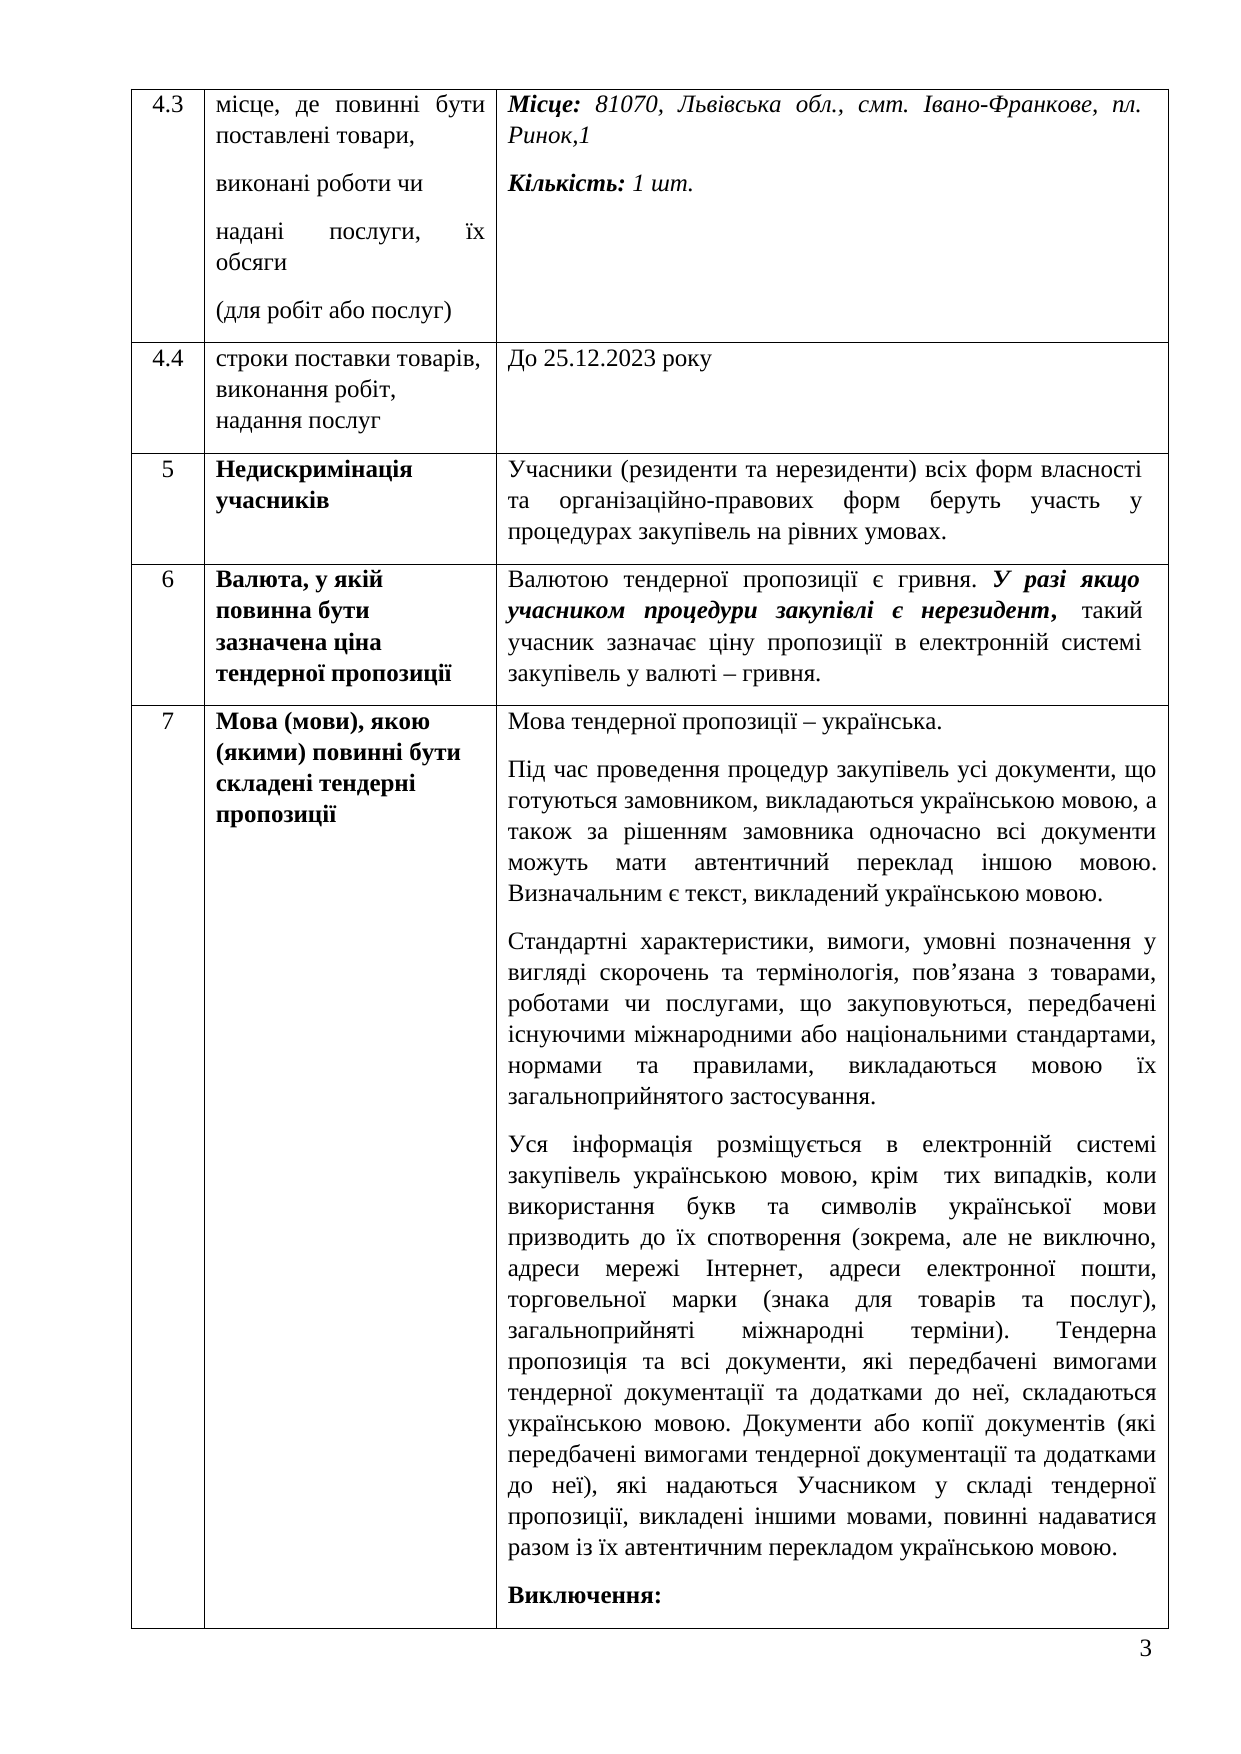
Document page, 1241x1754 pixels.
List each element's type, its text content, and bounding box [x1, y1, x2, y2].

table_cell 4.4 [132, 343, 204, 453]
table_cell 7 [132, 706, 204, 1627]
table_cell 4.3 [132, 90, 204, 342]
table_cell Недискримінація учасників [205, 454, 496, 563]
table_cell строки поставки товарів, виконання робіт, надання послуг [205, 343, 496, 453]
table_cell 5 [132, 454, 204, 563]
table_cell До 25.12.2023 року [497, 343, 1168, 453]
table_cell Учасники (резиденти та нерезиденти) всіх форм власності та організаційно-правових форм беруть участь у процедурах закупівель на рівних умовах. [497, 454, 1168, 563]
table_cell Валютою тендерної пропозиції є гривня. У разі якщо учасником процедури закупівлі є нерезидент, такий учасник зазначає ціну пропозиції в електронній системі закупівель у валюті – гривня. [497, 565, 1168, 705]
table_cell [205, 706, 496, 1627]
table_cell місце, де повинні бути поставлені товари, виконані роботи чи надані послуги, їх обсяги (для робіт або послуг) [205, 90, 496, 342]
table_cell 6 [132, 565, 204, 705]
table_cell Валюта, у якій повинна бути зазначена ціна тендерної пропозиції [205, 565, 496, 705]
table_cell Місце: 81070, Львівська обл., смт. Івано-Франкове, пл. Ринок,1 Кількість: 1 шт. [497, 90, 1168, 342]
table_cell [497, 706, 1168, 1627]
